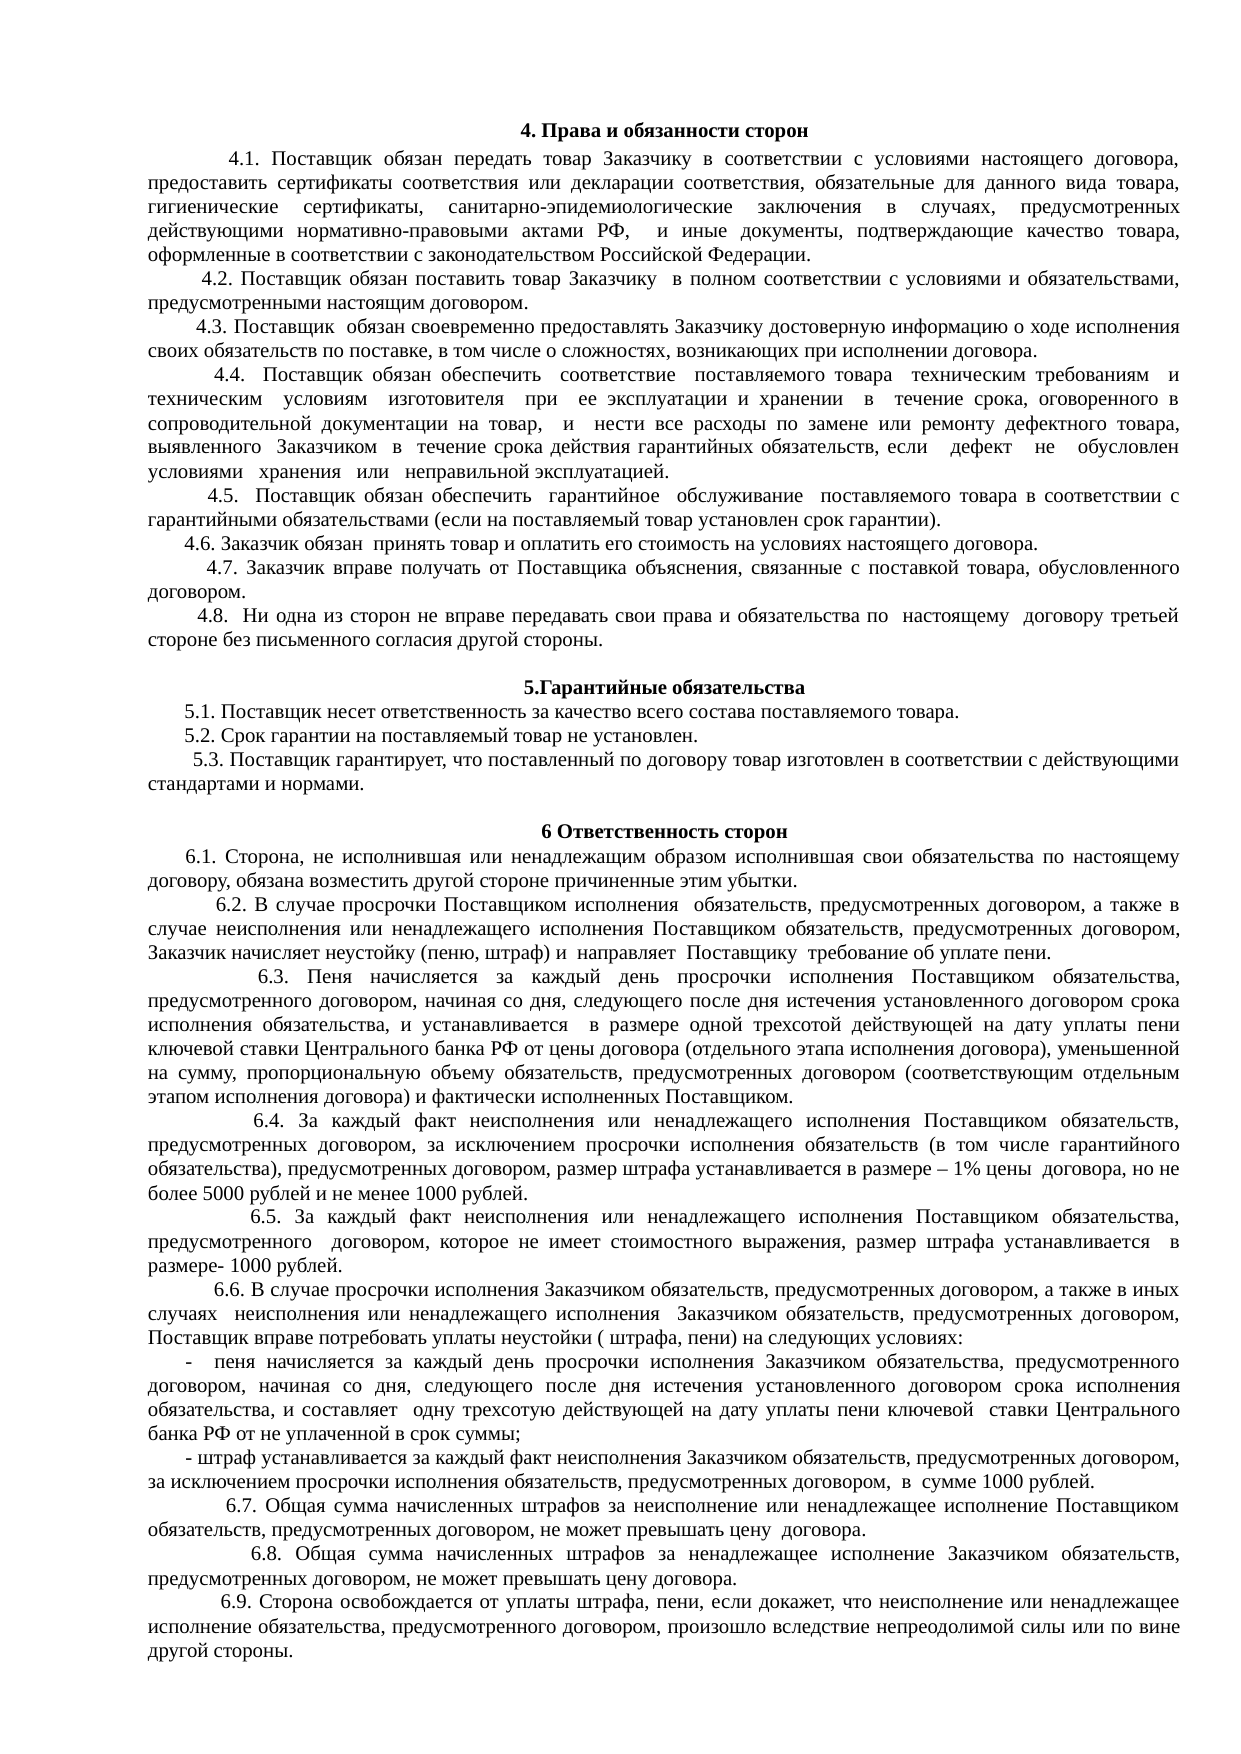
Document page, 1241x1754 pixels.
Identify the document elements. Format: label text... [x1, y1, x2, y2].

text 6 Ответственность сторон [148, 819, 1181, 843]
text 6.2. В случае просрочки Поставщиком исполнения обязательств, предусмотренных договором, а также в случае неисполнения или ненадлежащего исполнения Поставщиком обязательств, предусмотренных договором, Заказчик начисляет неустойку (пеню, штраф) и направляет Поставщику требование об уплате пени. [148, 892, 1181, 964]
text 6.9. Сторона освобождается от уплаты штрафа, пени, если докажет, что неисполнение или ненадлежащее исполнение обязательства, предусмотренного договором, произошло вследствие непреодолимой силы или по вине другой стороны. [148, 1589, 1181, 1662]
text 6.7. Общая сумма начисленных штрафов за неисполнение или ненадлежащее исполнение Поставщиком обязательств, предусмотренных договором, не может превышать цену договора. [148, 1493, 1181, 1541]
text 6.1. Сторона, не исполнившая или ненадлежащим образом исполнившая свои обязательства по настоящему договору, обязана возместить другой стороне причиненные этим убытки. [148, 843, 1181, 892]
text 6.8. Общая сумма начисленных штрафов за ненадлежащее исполнение Заказчиком обязательств, предусмотренных договором, не может превышать цену договора. [148, 1541, 1181, 1589]
text - штраф устанавливается за каждый факт неисполнения Заказчиком обязательств, предусмотренных договором, за исключением просрочки исполнения обязательств, предусмотренных договором, в сумме 1000 рублей. [148, 1445, 1181, 1493]
text 5.Гарантийные обязательства [148, 675, 1181, 699]
text - пеня начисляется за каждый день просрочки исполнения Заказчиком обязательства, предусмотренного договором, начиная со дня, следующего после дня истечения установленного договором срока исполнения обязательства, и составляет одну трехсотую действующей на дату уплаты пени ключевой ставки Центрального банка РФ от не уплаченной в срок суммы; [148, 1349, 1181, 1445]
text 4. Права и обязанности сторон [148, 118, 1181, 142]
text 6.4. За каждый факт неисполнения или ненадлежащего исполнения Поставщиком обязательств, предусмотренных договором, за исключением просрочки исполнения обязательств (в том числе гарантийного обязательства), предусмотренных договором, размер штрафа устанавливается в размере – 1% цены договора, но не более 5000 рублей и не менее 1000 рублей. [148, 1108, 1181, 1204]
text 6.6. В случае просрочки исполнения Заказчиком обязательств, предусмотренных договором, а также в иных случаях неисполнения или ненадлежащего исполнения Заказчиком обязательств, предусмотренных договором, Поставщик вправе потребовать уплаты неустойки ( штрафа, пени) на следующих условиях: [148, 1277, 1181, 1349]
text 4.4. Поставщик обязан обеспечить соответствие поставляемого товара техническим требованиям и техническим условиям изготовителя при ее эксплуатации и хранении в течение срока, оговоренного в сопроводительной документации на товар, и нести все расходы по замене или ремонту дефектного товара, выявленного Заказчиком в течение срока действия гарантийных обязательств, если дефект не обусловлен условиями хранения или неправильной эксплуатацией. [148, 362, 1181, 483]
text 4.8. Ни одна из сторон не вправе передавать свои права и обязательства по настоящему договору третьей стороне без письменного согласия другой стороны. [148, 603, 1181, 651]
text 6.3. Пеня начисляется за каждый день просрочки исполнения Поставщиком обязательства, предусмотренного договором, начиная со дня, следующего после дня истечения установленного договором срока исполнения обязательства, и устанавливается в размере одной трехсотой действующей на дату уплаты пени ключевой ставки Центрального банка РФ от цены договора (отдельного этапа исполнения договора), уменьшенной на сумму, пропорциональную объему обязательств, предусмотренных договором (соответствующим отдельным этапом исполнения договора) и фактически исполненных Поставщиком. [148, 964, 1181, 1108]
text 4.5. Поставщик обязан обеспечить гарантийное обслуживание поставляемого товара в соответствии с гарантийными обязательствами (если на поставляемый товар установлен срок гарантии). [148, 483, 1181, 531]
text 5.3. Поставщик гарантирует, что поставленный по договору товар изготовлен в соответствии с действующими стандартами и нормами. [148, 747, 1181, 795]
text 5.1. Поставщик несет ответственность за качество всего состава поставляемого товара. [148, 699, 1181, 723]
text 5.2. Срок гарантии на поставляемый товар не установлен. [148, 723, 1181, 747]
text 4.2. Поставщик обязан поставить товар Заказчику в полном соответствии с условиями и обязательствами, предусмотренными настоящим договором. [148, 266, 1181, 314]
text 4.3. Поставщик обязан своевременно предоставлять Заказчику достоверную информацию о ходе исполнения своих обязательств по поставке, в том числе о сложностях, возникающих при исполнении договора. [148, 314, 1181, 362]
text 4.1. Поставщик обязан передать товар Заказчику в соответствии с условиями настоящего договора, предоставить сертификаты соответствия или декларации соответствия, обязательные для данного вида товара, гигиенические сертификаты, санитарно-эпидемиологические заключения в случаях, предусмотренных действующими нормативно-правовыми актами РФ, и иные документы, подтверждающие качество товара, оформленные в соответствии с законодательством Российской Федерации. [148, 146, 1181, 266]
text 4.7. Заказчик вправе получать от Поставщика объяснения, связанные с поставкой товара, обусловленного договором. [148, 555, 1181, 603]
text 6.5. За каждый факт неисполнения или ненадлежащего исполнения Поставщиком обязательства, предусмотренного договором, которое не имеет стоимостного выражения, размер штрафа устанавливается в размере- 1000 рублей. [148, 1204, 1181, 1277]
text 4.6. Заказчик обязан принять товар и оплатить его стоимость на условиях настоящего договора. [148, 531, 1181, 555]
